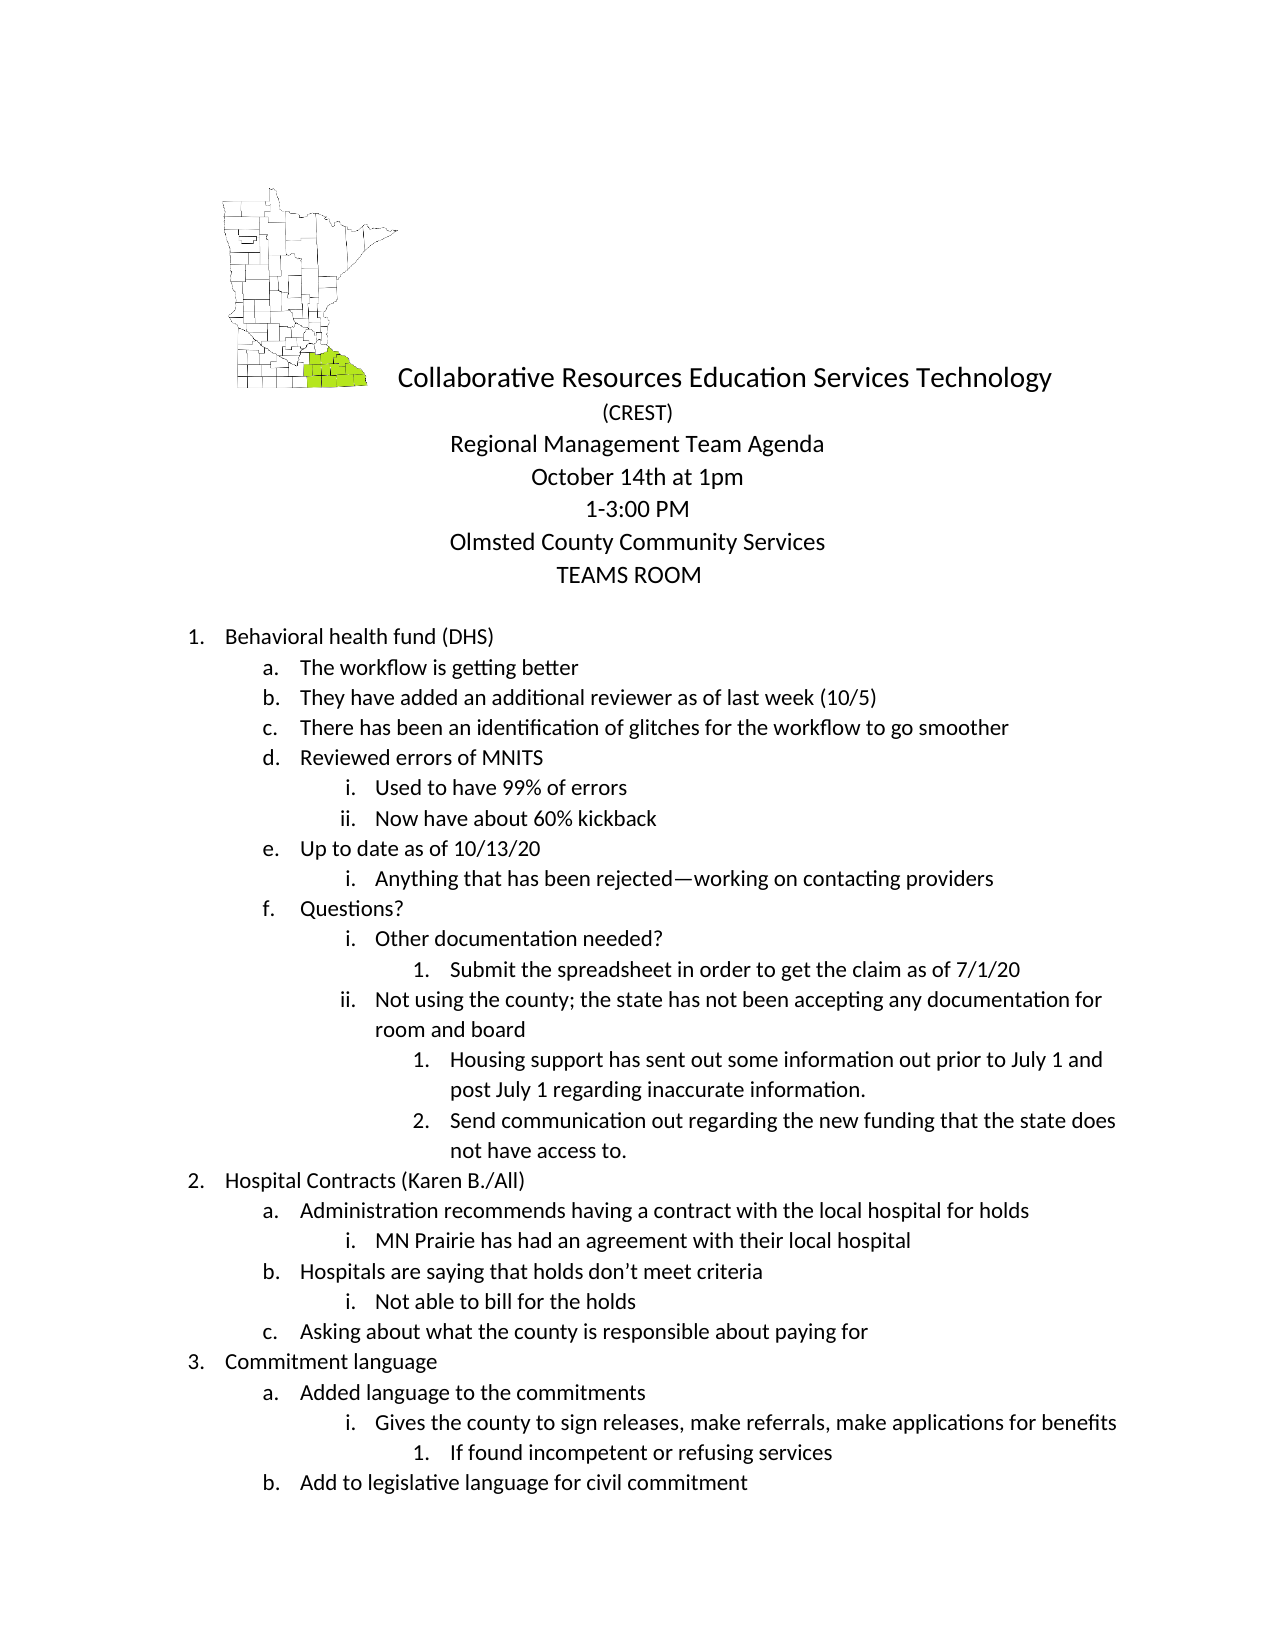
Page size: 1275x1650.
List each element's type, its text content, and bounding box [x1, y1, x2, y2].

list Other documentation needed? [356, 924, 1125, 952]
text Olmsted County Community Services [150, 527, 1125, 557]
list The workflow is getting better [262, 653, 1125, 681]
picture [222, 188, 398, 388]
list Add to legislative language for civil commitment [262, 1468, 1125, 1496]
list Up to date as of 10/13/20 [262, 834, 1125, 862]
list MN Prairie has had an agreement with their local hospital [356, 1227, 1125, 1254]
list Asking about what the county is responsible about paying for [262, 1317, 1125, 1345]
list Hospital Contracts (Karen B./All) [187, 1166, 1125, 1194]
list Added language to the commitments [262, 1378, 1125, 1406]
list Anything that has been rejected—working on contacting providers [356, 864, 1125, 892]
text 1-3:00 PM [150, 494, 1125, 524]
list Behavioral health fund (DHS) [187, 622, 1125, 650]
list Commitment language [187, 1347, 1125, 1375]
list Used to have 99% of errors [356, 773, 1125, 801]
list Administration recommends having a contract with the local hospital for holds [262, 1196, 1125, 1224]
text Regional Management Team Agenda [150, 428, 1125, 458]
text (CREST) [150, 398, 1125, 426]
list Reviewed errors of MNITS [262, 743, 1125, 771]
list If found incompetent or refusing services [412, 1438, 1125, 1466]
list Gives the county to sign releases, make referrals, make applications for benefits [356, 1408, 1125, 1436]
list There has been an identification of glitches for the workflow to go smoother [262, 713, 1125, 741]
list They have added an additional reviewer as of last week (10/5) [262, 683, 1125, 711]
text Collaborative Resources Education Services Technology [150, 188, 1125, 395]
list Housing support has sent out some information out prior to July 1 and post July 1 regarding inaccurate information. [412, 1045, 1125, 1103]
list Questions? [262, 894, 1125, 922]
list Not able to bill for the holds [356, 1287, 1125, 1315]
list Now have about 60% kickback [356, 804, 1125, 832]
text October 14th at 1pm [150, 461, 1125, 491]
list Not using the county; the state has not been accepting any documentation for room and board [356, 985, 1125, 1043]
list Send communication out regarding the new funding that the state does not have access to. [412, 1106, 1125, 1164]
list Submit the spreadsheet in order to get the claim as of 7/1/20 [412, 955, 1125, 983]
text TEAMS ROOM [150, 559, 1125, 620]
list Hospitals are saying that holds don’t meet criteria [262, 1257, 1125, 1285]
